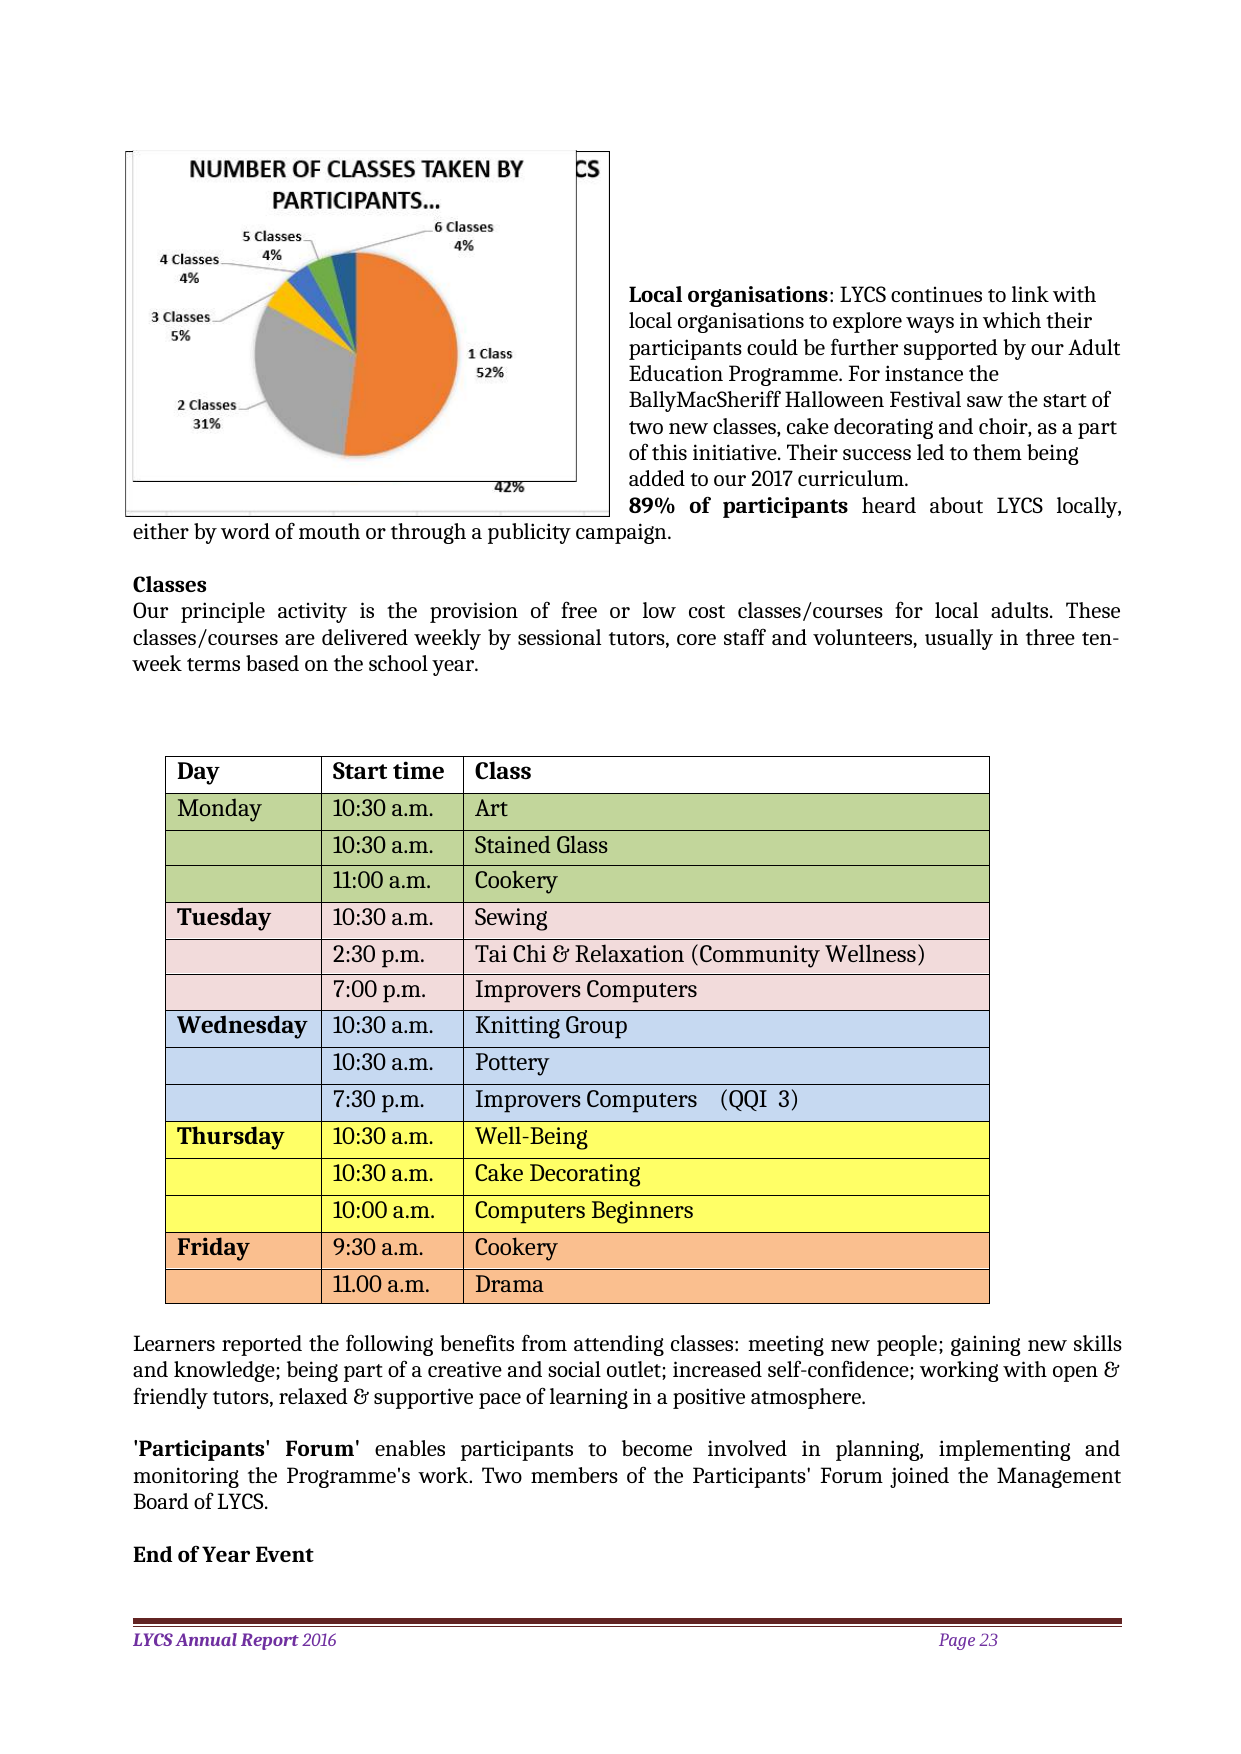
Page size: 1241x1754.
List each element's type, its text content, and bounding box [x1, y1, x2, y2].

table_cell Well-Being [464, 1122, 989, 1158]
table_cell 2:30 p.m. [322, 940, 463, 973]
table_cell [166, 1196, 321, 1232]
table_cell Art [464, 794, 989, 830]
table_header Start time [322, 757, 463, 793]
text Our principle activity is the provision of free or low cost classes/courses for local adults. These classes/courses are delivered weekly by sessional tutors, core staff and volunteers, usually in three ten-week terms based on the school year. [133, 598, 1122, 677]
table_cell Sewing [464, 903, 989, 938]
table_cell 10:30 a.m. [322, 831, 463, 865]
table_cell [166, 1270, 321, 1303]
table_cell 11.00 a.m. [322, 1270, 463, 1303]
table_cell 9:30 a.m. [322, 1233, 463, 1268]
table_cell [166, 831, 321, 865]
table_cell 10:30 a.m. [322, 1159, 463, 1195]
table_cell 10:00 a.m. [322, 1196, 463, 1232]
table_cell 10:30 a.m. [322, 794, 463, 830]
table_cell Thursday [166, 1122, 321, 1158]
table_cell 7:00 p.m. [322, 975, 463, 1010]
table_header Class [464, 757, 989, 793]
text Classes [133, 572, 1122, 598]
text Learners reported the following benefits from attending classes: meeting new people; gaining new skills and knowledge; being part of a creative and social outlet; increased self-confidence; working with open & friendly tutors, relaxed & supportive pace of learning in a positive atmosphere. [133, 1331, 1122, 1410]
table_cell Cookery [464, 1233, 989, 1268]
table_header Day [166, 757, 321, 793]
table_cell Improvers Computers (QQI 3) [464, 1085, 989, 1121]
table_cell Drama [464, 1270, 989, 1303]
table_cell 11:00 a.m. [322, 866, 463, 902]
table_cell [166, 1085, 321, 1121]
table_cell Computers Beginners [464, 1196, 989, 1232]
table_cell 7:30 p.m. [322, 1085, 463, 1121]
table_cell Cookery [464, 866, 989, 902]
text 89% of participants heard about LYCS locally, either by word of mouth or through a publicity campaign. [133, 493, 1122, 545]
table_cell Tai Chi & Relaxation (Community Wellness) [464, 940, 989, 973]
table_cell [166, 975, 321, 1010]
text 'Participants' Forum' enables participants to become involved in planning, implementing and monitoring the Programme's work. Two members of the Participants' Forum joined the Management Board of LYCS. [133, 1436, 1122, 1515]
text Local organisations: LYCS continues to link with local organisations to explore ways in which their participants could be further supported by our Adult Education Programme. For instance the BallyMacSheriff Halloween Festival saw the start of two new classes, cake decorating and choir, as a part of this initiative. Their success led to them being added to our 2017 curriculum. [133, 282, 1122, 493]
table_cell Stained Glass [464, 831, 989, 865]
table_cell Tuesday [166, 903, 321, 938]
table_cell Monday [166, 794, 321, 830]
table_cell Cake Decorating [464, 1159, 989, 1195]
table_cell [166, 940, 321, 973]
table_cell Improvers Computers [464, 975, 989, 1010]
table_cell 10:30 a.m. [322, 1011, 463, 1047]
table_cell Pottery [464, 1048, 989, 1084]
table_cell [166, 866, 321, 902]
table_cell 10:30 a.m. [322, 1048, 463, 1084]
table_cell 10:30 a.m. [322, 903, 463, 938]
table_cell [166, 1048, 321, 1084]
table_cell Knitting Group [464, 1011, 989, 1047]
text End of Year Event [133, 1542, 1122, 1568]
table_cell [166, 1159, 321, 1195]
table_cell Friday [166, 1233, 321, 1268]
picture [125, 150, 610, 517]
table_cell 10:30 a.m. [322, 1122, 463, 1158]
table_cell Wednesday [166, 1011, 321, 1047]
